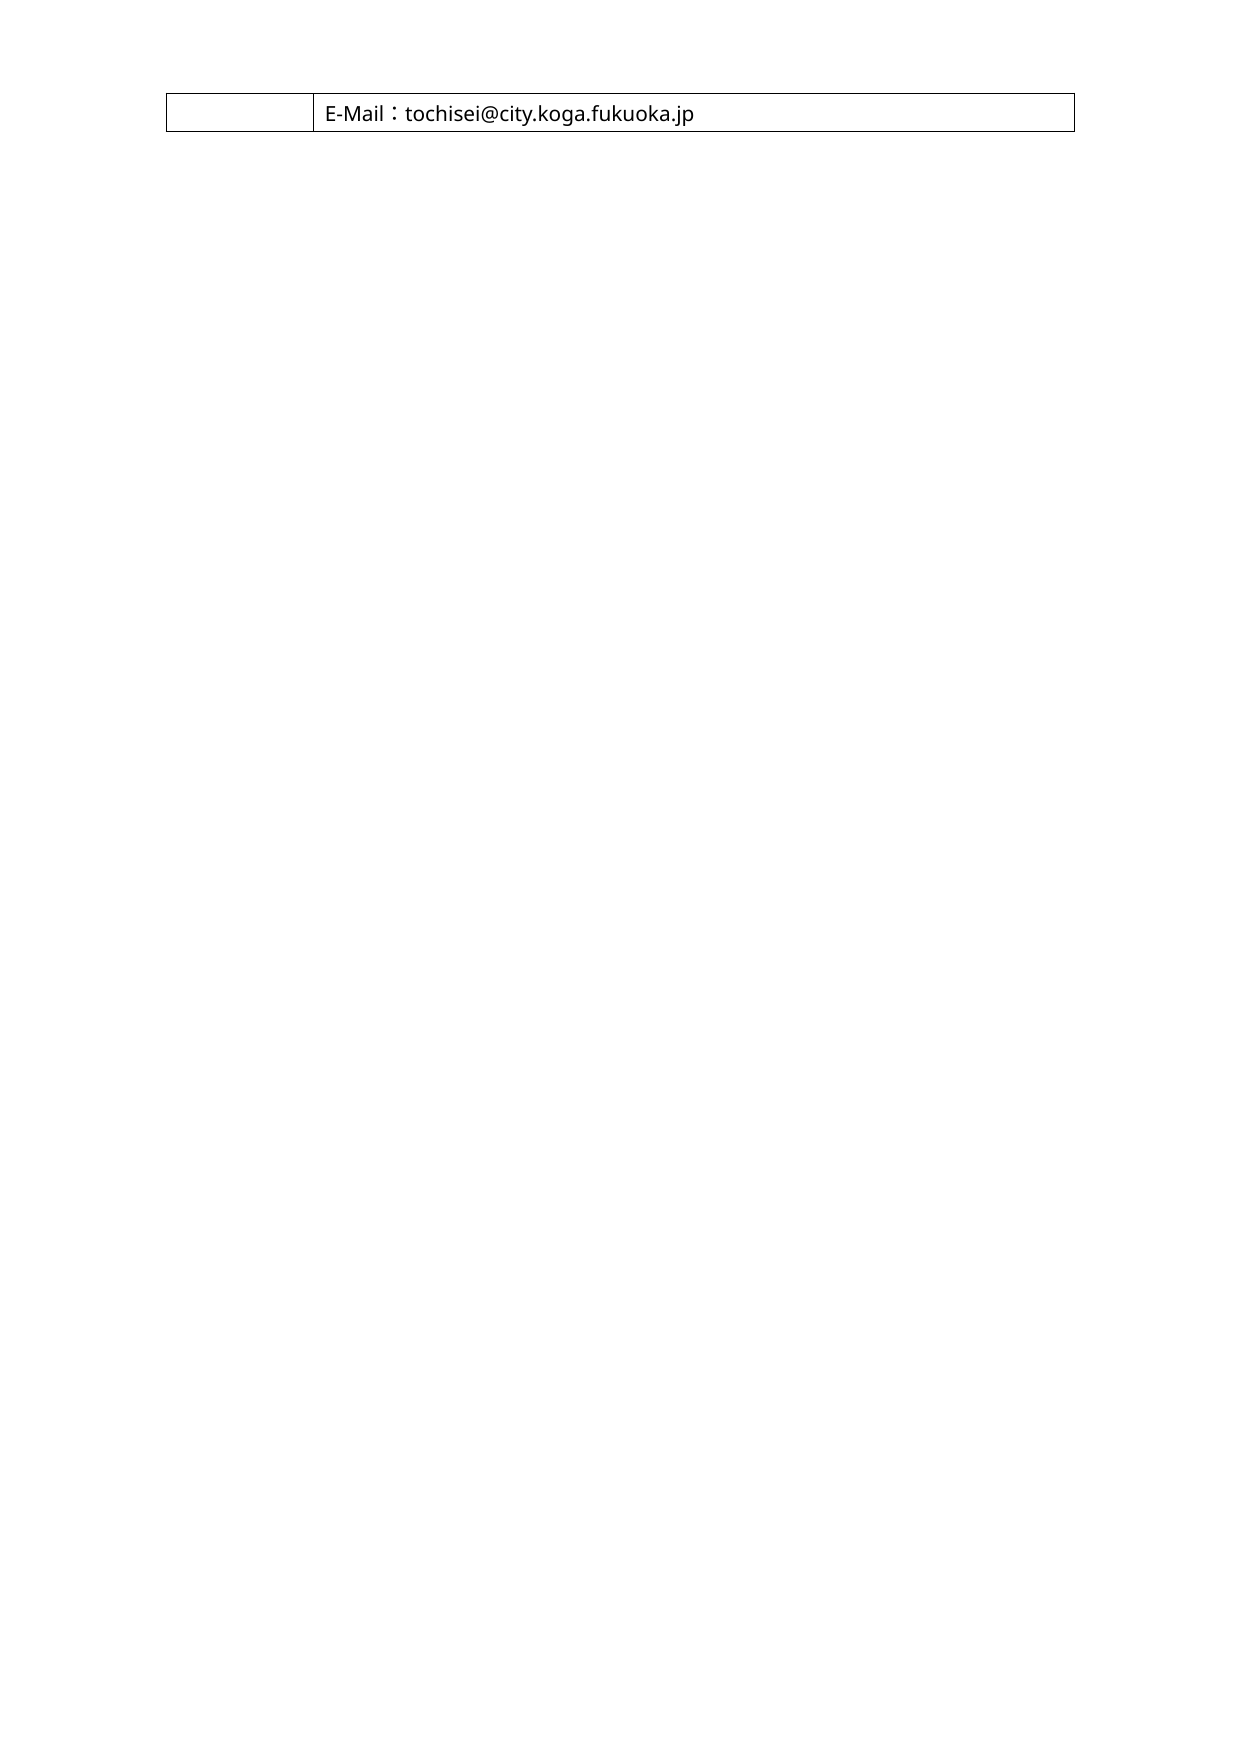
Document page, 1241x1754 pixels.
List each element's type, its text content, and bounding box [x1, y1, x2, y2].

table_cell 応募先 [167, 94, 313, 131]
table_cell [314, 94, 1074, 131]
